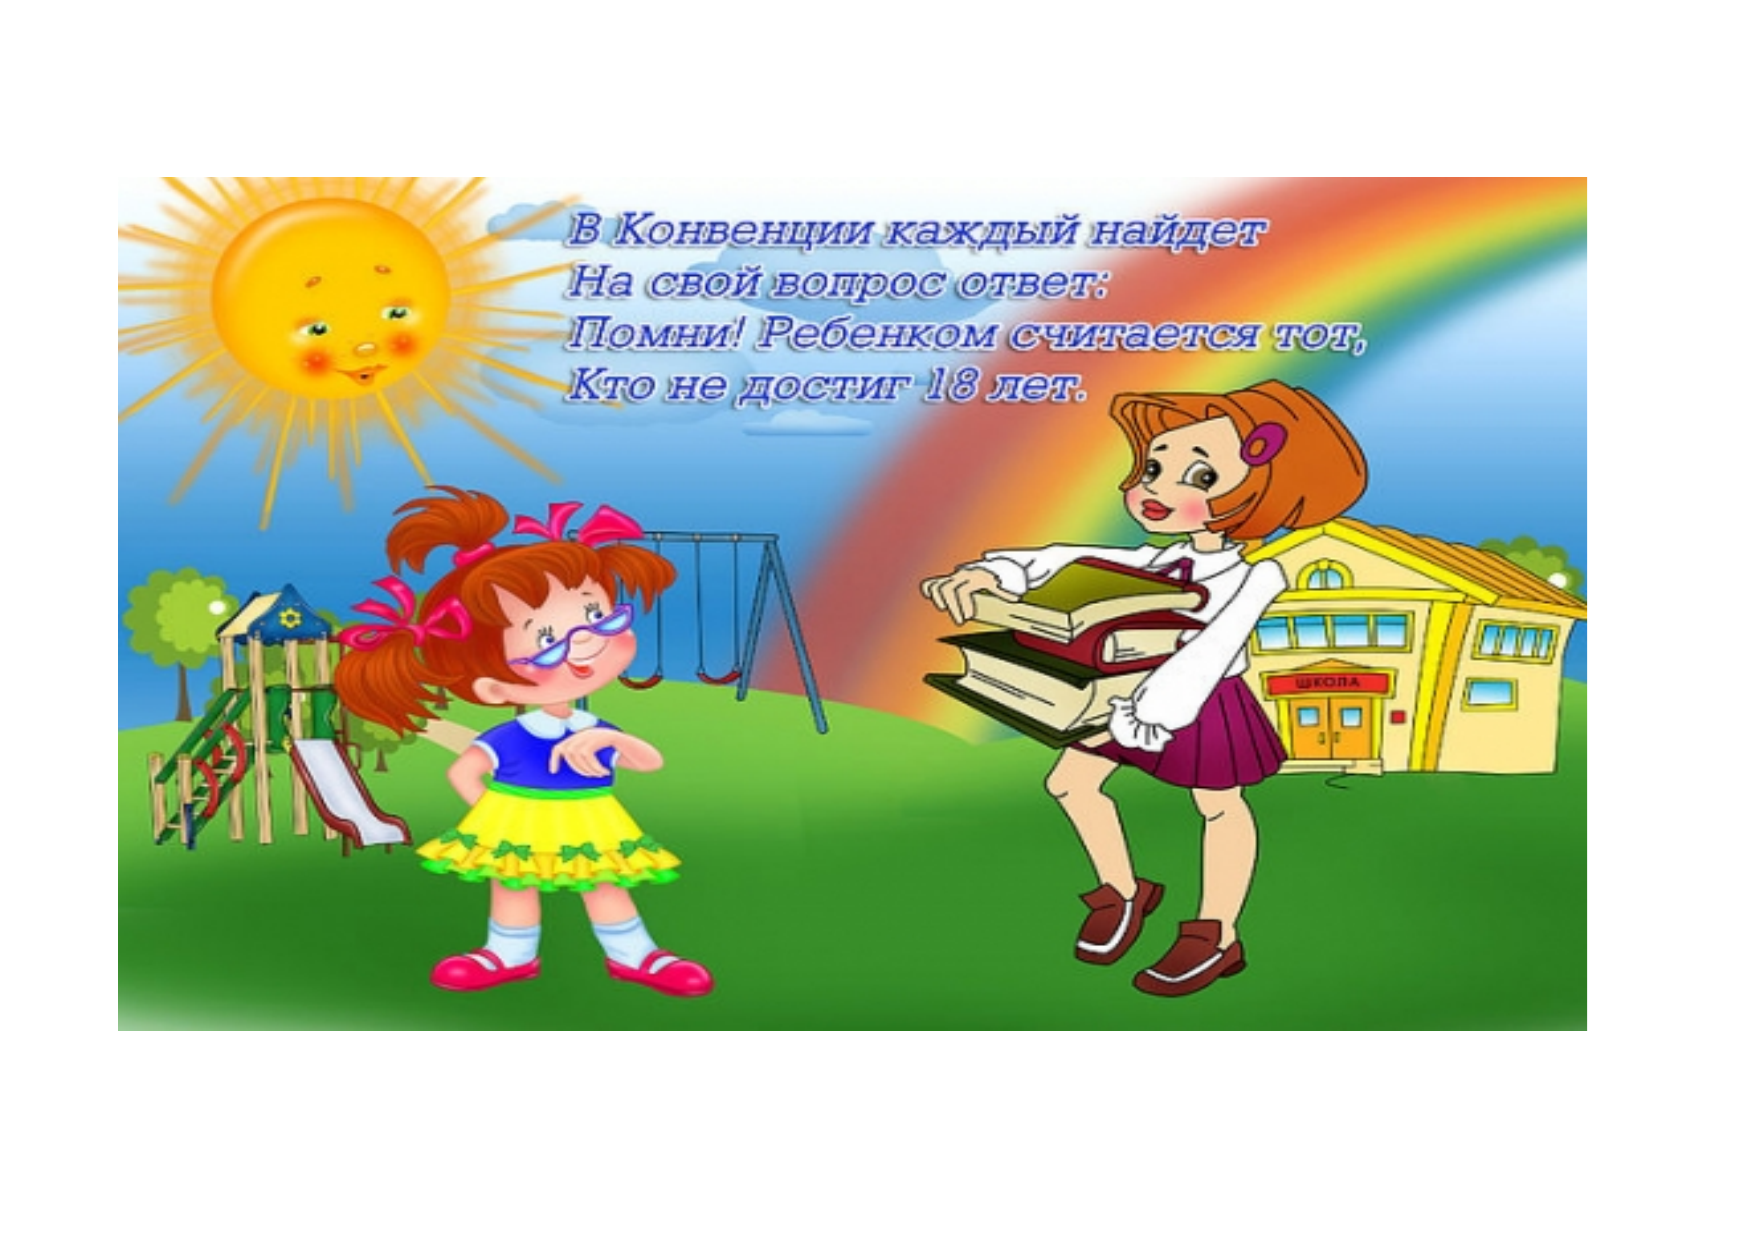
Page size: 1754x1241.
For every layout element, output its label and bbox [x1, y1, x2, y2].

text [118, 177, 1636, 1062]
picture [118, 177, 1588, 1031]
